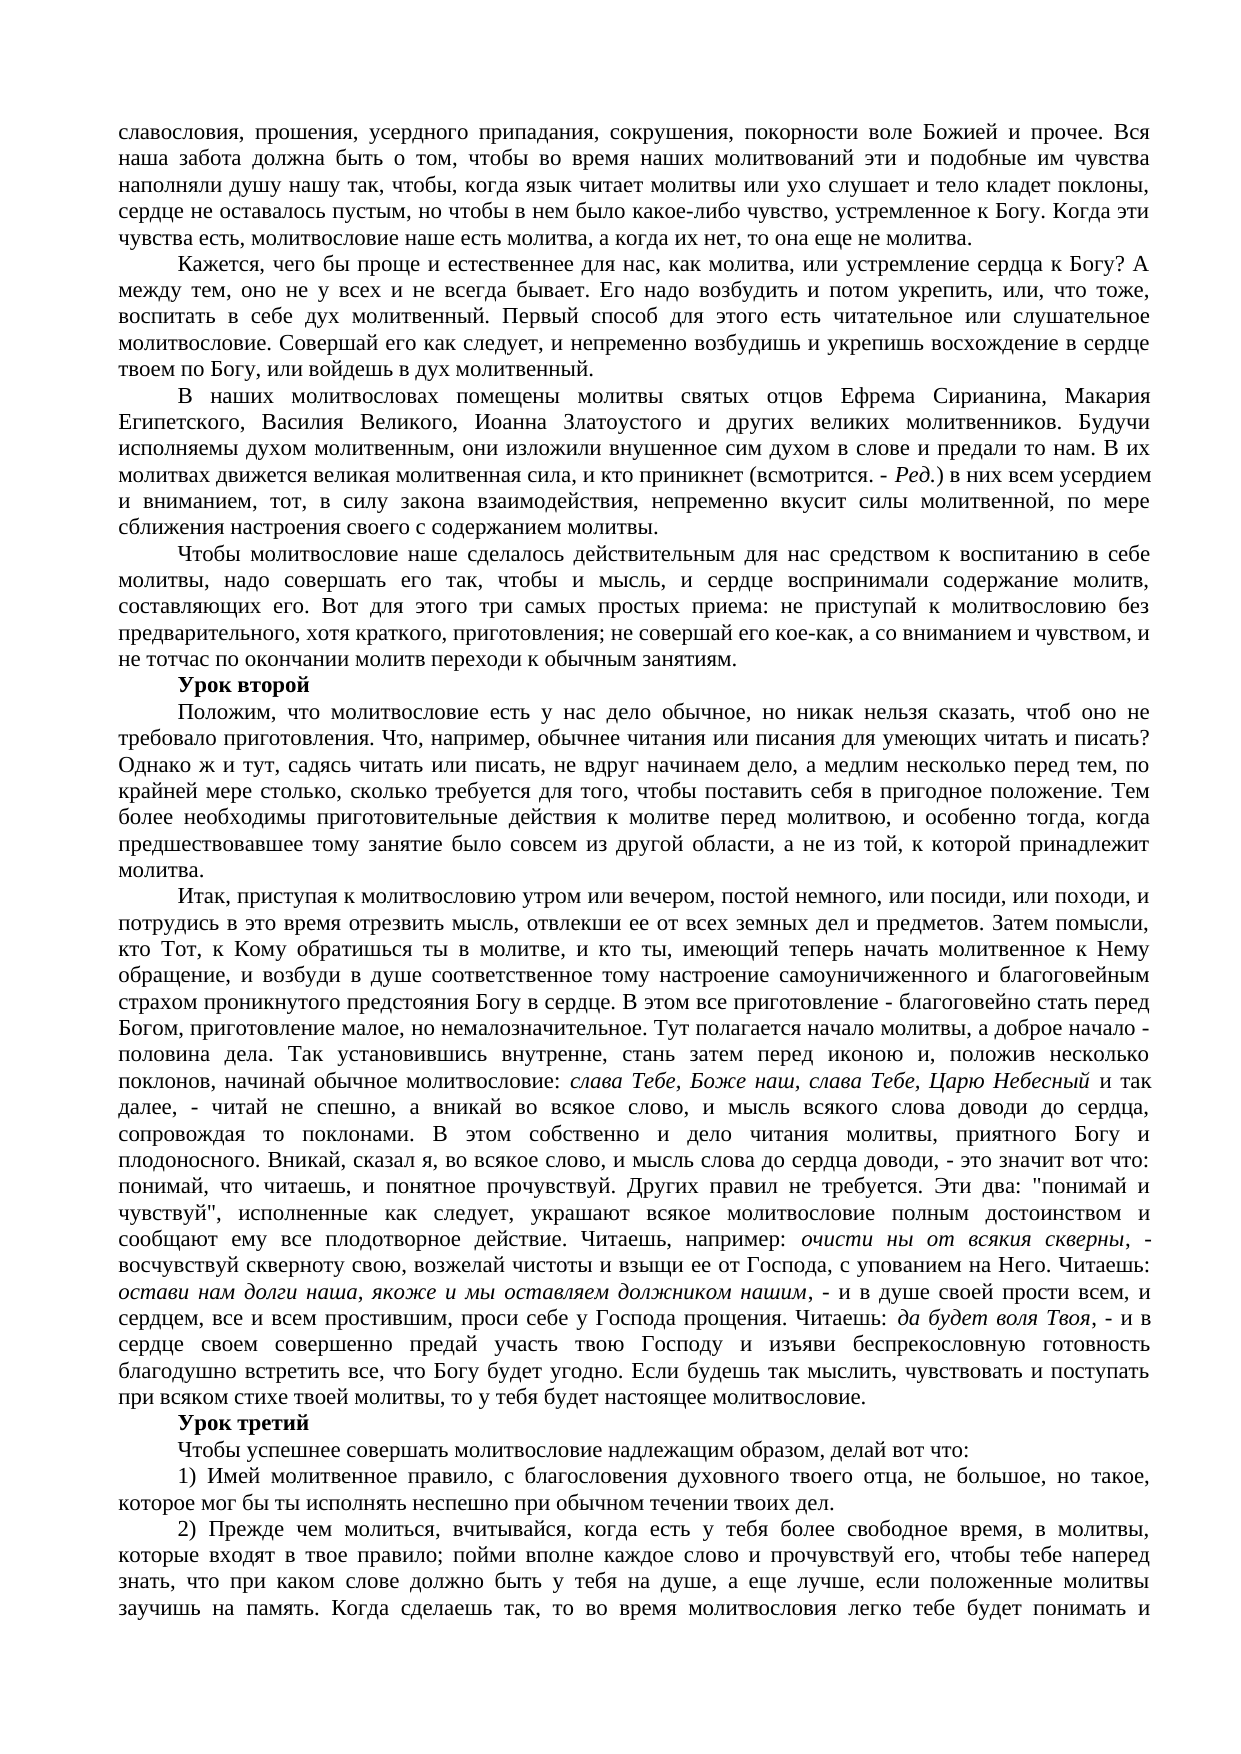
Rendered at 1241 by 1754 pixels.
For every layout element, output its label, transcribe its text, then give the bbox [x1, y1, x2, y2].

text Чтобы молитвословие наше сделалось действительным для нас средством к воспитанию в себе молитвы, надо совершать его так, чтобы и мысль, и сердце воспринимали содержание молитв, составляющих его. Вот для этого три самых простых приема: не приступай к молитвословию без предварительного, хотя краткого, приготовления; не совершай его кое-как, а со вниманием и чувством, и не тотчас по окончании молитв переходи к обычным занятиям. [118, 540, 1152, 672]
text Положим, что молитвословие есть у нас дело обычное, но никак нельзя сказать, чтоб оно не требовало приготовления. Что, например, обычнее читания или писания для умеющих читать и писать? Однако ж и тут, садясь читать или писать, не вдруг начинаем дело, а медлим несколько перед тем, по крайней мере столько, сколько требуется для того, чтобы поставить себя в пригодное положение. Тем более необходимы приготовительные действия к молитве перед молитвою, и особенно тогда, когда предшествовавшее тому занятие было совсем из другой области, а не из той, к которой принадлежит молитва. [118, 698, 1152, 882]
text Урок третий [118, 1409, 1152, 1436]
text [118, 118, 1152, 250]
text Урок второй [118, 672, 1152, 698]
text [118, 1515, 1152, 1620]
text 1) Имей молитвенное правило, с благословения духовного твоего отца, не большое, но такое, которое мог бы ты исполнять неспешно при обычном течении твоих дел. [118, 1462, 1152, 1515]
text Кажется, чего бы проще и естественнее для нас, как молитва, или устремление сердца к Богу? А между тем, оно не у всех и не всегда бывает. Его надо возбудить и потом укрепить, или, что тоже, воспитать в себе дух молитвенный. Первый способ для этого есть читательное или слушательное молитвословие. Совершай его как следует, и непременно возбудишь и укрепишь восхождение в сердце твоем по Богу, или войдешь в дух молитвенный. [118, 250, 1152, 382]
text Чтобы успешнее совершать молитвословие надлежащим образом, делай вот что: [118, 1436, 1152, 1462]
text Итак, приступая к молитвословию утром или вечером, постой немного, или посиди, или походи, и потрудись в это время отрезвить мысль, отвлекши ее от всех земных дел и предметов. Затем помысли, кто Тот, к Кому обратишься ты в молитве, и кто ты, имеющий теперь начать молитвенное к Нему обращение, и возбуди в душе соответственное тому настроение самоуничиженного и благоговейным страхом проникнутого предстояния Богу в сердце. В этом все приготовление - благоговейно стать перед Богом, приготовление малое, но немалозначительное. Тут полагается начало молитвы, а доброе начало - половина дела. Так установившись внутренне, стань затем перед иконою и, положив несколько поклонов, начинай обычное молитвословие: слава Тебе, Боже наш, слава Тебе, Царю Небесный и так далее, - читай не спешно, а вникай во всякое слово, и мысль всякого слова доводи до сердца, сопровождая то поклонами. В этом собственно и дело читания молитвы, приятного Богу и плодоносного. Вникай, сказал я, во всякое слово, и мысль слова до сердца доводи, - это значит вот что: понимай, что читаешь, и понятное прочувствуй. Других правил не требуется. Эти два: "понимай и чувствуй", исполненные как следует, украшают всякое молитвословие полным достоинством и сообщают ему все плодотворное действие. Читаешь, например: очисти ны от всякия скверны, - восчувствуй скверноту свою, возжелай чистоты и взыщи ее от Господа, с упованием на Него. Читаешь: остави нам долги наша, якоже и мы оставляем должником нашим, - и в душе своей прости всем, и сердцем, все и всем простившим, проси себе у Господа прощения. Читаешь: да будет воля Твоя, - и в сердце своем совершенно предай участь твою Господу и изъяви беспрекословную готовность благодушно встретить все, что Богу будет угодно. Если будешь так мыслить, чувствовать и поступать при всяком стихе твоей молитвы, то у тебя будет настоящее молитвословие. [118, 882, 1152, 1409]
text В наших молитвословах помещены молитвы святых отцов Ефрема Сирианина, Макария Египетского, Василия Великого, Иоанна Златоустого и других великих молитвенников. Будучи исполняемы духом молитвенным, они изложили внушенное сим духом в слове и предали то нам. В их молитвах движется великая молитвенная сила, и кто приникнет (всмотрится. - Ред.) в них всем усердием и вниманием, тот, в силу закона взаимодействия, непременно вкусит силы молитвенной, по мере сближения настроения своего с содержанием молитвы. [118, 382, 1152, 540]
